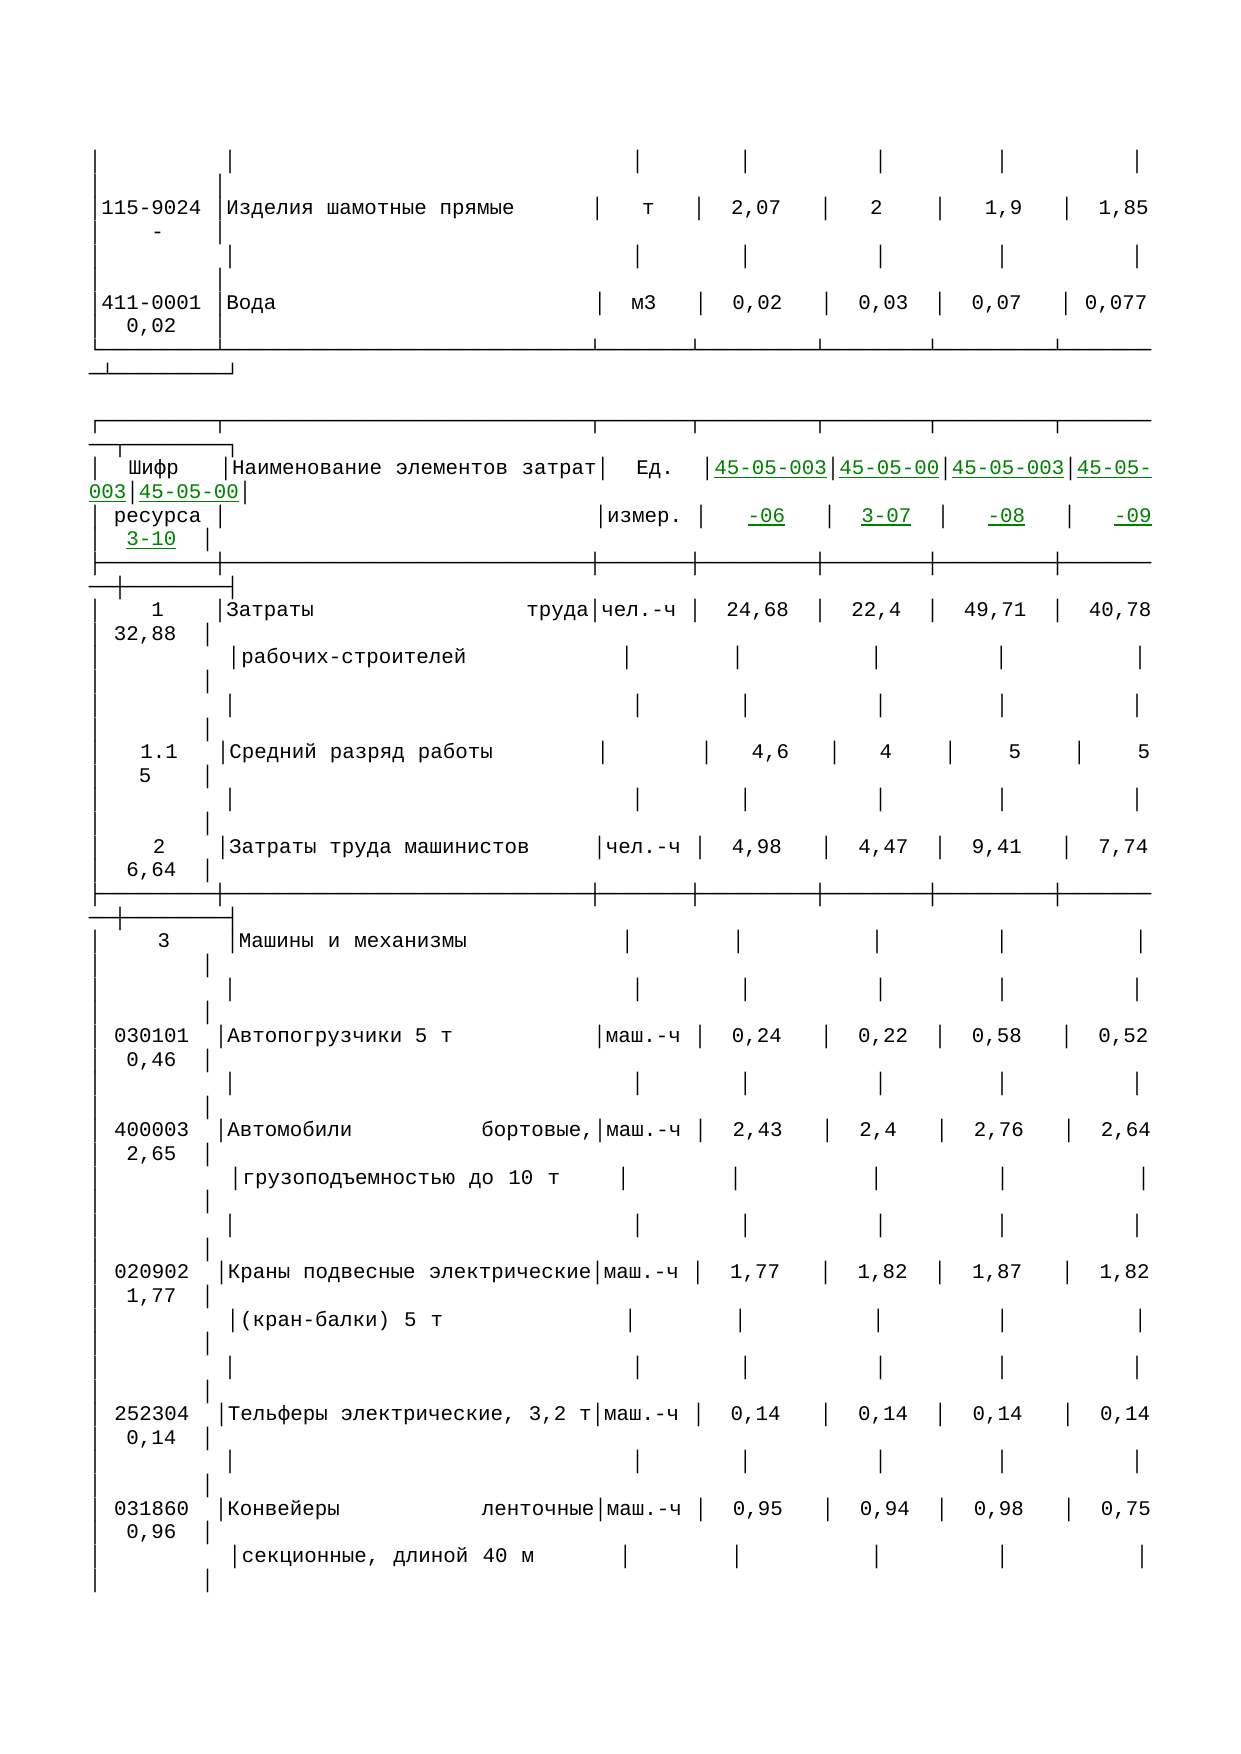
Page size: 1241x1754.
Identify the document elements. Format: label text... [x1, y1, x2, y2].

text │ │секционные, длиной 40 м │ │ │ │ │ │ │ [88, 1545, 1152, 1592]
text │ │ │ │ │ │ │ │ │ [88, 1214, 1152, 1261]
text │ │(кран-балки) 5 т │ │ │ │ │ │ │ [88, 1309, 1152, 1356]
text │ Шифр │Наименование элементов затрат│ Ед. │45-05-003│45-05-00│45-05-003│45-05-003│45-05-00│ [88, 457, 1152, 505]
text │ │ │ │ │ │ │ │ │ [88, 1356, 1152, 1403]
text │ │рабочих-строителей │ │ │ │ │ │ │ [88, 647, 1152, 694]
text │ │ │ │ │ │ │ │ │ [88, 788, 1152, 836]
text │ │ │ │ │ │ │ │ │ [88, 694, 1152, 741]
text │ 400003 │Автомобили бортовые,│маш.-ч │ 2,43 │ 2,4 │ 2,76 │ 2,64 │ 2,65 │ [88, 1119, 1152, 1167]
text ├─────────┼─────────────────────────────┼───────┼─────────┼────────┼─────────┼─────────┼────────┤ [88, 883, 1152, 930]
text │ ресурса │ │измер. │ -06 │ 3-07 │ -08 │ -09 │ 3-10 │ [88, 505, 1152, 552]
text │ │ │ │ │ │ │ │ │ [88, 978, 1152, 1025]
text │ 030101 │Автопогрузчики 5 т │маш.-ч │ 0,24 │ 0,22 │ 0,58 │ 0,52 │ 0,46 │ [88, 1025, 1152, 1072]
text │ │ │ │ │ │ │ │ │ [88, 150, 1152, 197]
text │ │ │ │ │ │ │ │ │ [88, 244, 1152, 292]
text └─────────┴─────────────────────────────┴───────┴─────────┴────────┴─────────┴────────┴─────────┘ [88, 339, 1152, 386]
text │ 2 │Затраты труда машинистов │чел.-ч │ 4,98 │ 4,47 │ 9,41 │ 7,74 │ 6,64 │ [88, 836, 1152, 883]
text │ │грузоподъемностью до 10 т │ │ │ │ │ │ │ [88, 1167, 1152, 1214]
text │ 3 │Машины и механизмы │ │ │ │ │ │ │ [88, 930, 1152, 978]
text │ 252304 │Тельферы электрические, 3,2 т│маш.-ч │ 0,14 │ 0,14 │ 0,14 │ 0,14 │ 0,14 │ [88, 1403, 1152, 1451]
text │115-9024 │Изделия шамотные прямые │ т │ 2,07 │ 2 │ 1,9 │ 1,85 │ - │ [88, 197, 1152, 244]
text │ 1 │Затраты труда│чел.-ч │ 24,68 │ 22,4 │ 49,71 │ 40,78 │ 32,88 │ [88, 599, 1152, 647]
text │411-0001 │Вода │ м3 │ 0,02 │ 0,03 │ 0,07 │ 0,077 │ 0,02 │ [88, 292, 1152, 339]
text │ 020902 │Краны подвесные электрические│маш.-ч │ 1,77 │ 1,82 │ 1,87 │ 1,82 │ 1,77 │ [88, 1261, 1152, 1309]
text │ │ │ │ │ │ │ │ │ [88, 1072, 1152, 1119]
text │ │ │ │ │ │ │ │ │ [88, 1451, 1152, 1498]
text │ 1.1 │Средний разряд работы │ │ 4,6 │ 4 │ 5 │ 5 │ 5 │ [88, 741, 1152, 788]
text ├─────────┼─────────────────────────────┼───────┼─────────┼────────┼─────────┼─────────┼────────┤ [88, 552, 1152, 599]
text │ 031860 │Конвейеры ленточные│маш.-ч │ 0,95 │ 0,94 │ 0,98 │ 0,75 │ 0,96 │ [88, 1498, 1152, 1545]
text ┌─────────┬─────────────────────────────┬───────┬─────────┬────────┬─────────┬─────────┬────────┐ [88, 410, 1152, 457]
